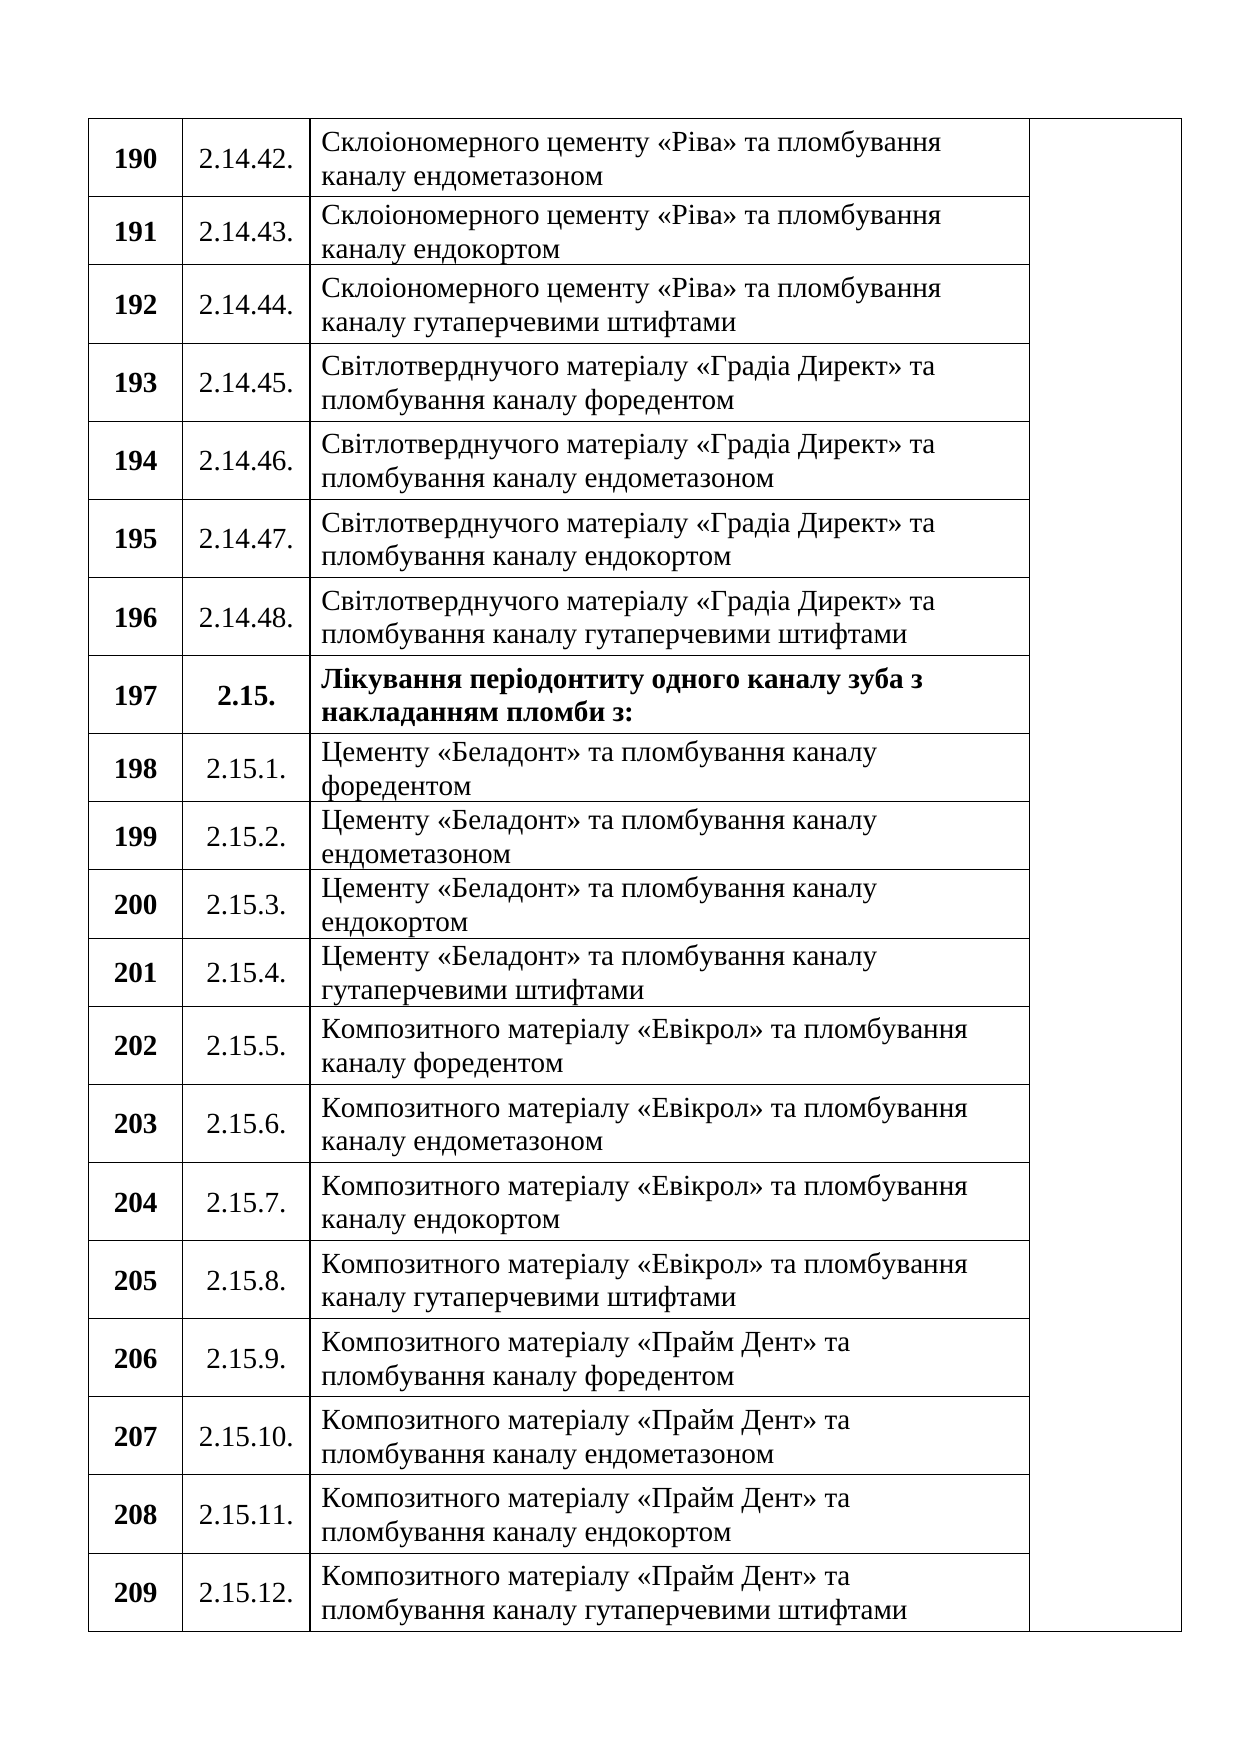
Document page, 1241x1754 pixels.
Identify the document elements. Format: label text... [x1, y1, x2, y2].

table_cell Склоіономерного цементу «Ріва» та пломбування каналу ендометазоном [311, 119, 1029, 196]
table_cell 2.15.2. [183, 802, 309, 869]
table_cell 2.14.47. [183, 500, 309, 577]
table_cell Композитного матеріалу «Евікрол» та пломбування каналу форедентом [311, 1007, 1029, 1084]
table_cell Композитного матеріалу «Евікрол» та пломбування каналу гутаперчевими штифтами [311, 1241, 1029, 1318]
table_cell 197 [89, 656, 182, 733]
table_cell 194 [89, 422, 182, 499]
table_cell Склоіономерного цементу «Ріва» та пломбування каналу ендокортом [311, 197, 1029, 264]
table_cell Лікування періодонтиту одного каналу зуба з накладанням пломби з: [311, 656, 1029, 733]
table_cell 2.15.7. [183, 1163, 309, 1240]
table_cell 207 [89, 1397, 182, 1474]
table_cell 2.14.48. [183, 578, 309, 655]
table_cell Композитного матеріалу «Прайм Дент» та пломбування каналу ендокортом [311, 1475, 1029, 1552]
table_cell 208 [89, 1475, 182, 1552]
table_cell 2.15.6. [183, 1085, 309, 1162]
table_cell 2.14.46. [183, 422, 309, 499]
table_cell 203 [89, 1085, 182, 1162]
table_cell 2.15.5. [183, 1007, 309, 1084]
table_cell 2.14.45. [183, 344, 309, 421]
table_cell Цементу «Беладонт» та пломбування каналу форедентом [311, 734, 1029, 801]
table_cell 209 [89, 1554, 182, 1631]
table_cell 2.15.10. [183, 1397, 309, 1474]
table_cell 202 [89, 1007, 182, 1084]
table_cell 198 [89, 734, 182, 801]
table_cell 2.14.42. [183, 119, 309, 196]
table_cell Цементу «Беладонт» та пломбування каналу гутаперчевими штифтами [311, 939, 1029, 1006]
table_cell 205 [89, 1241, 182, 1318]
table_cell Склоіономерного цементу «Ріва» та пломбування каналу гутаперчевими штифтами [311, 265, 1029, 342]
table_cell Композитного матеріалу «Евікрол» та пломбування каналу ендометазоном [311, 1085, 1029, 1162]
table_cell 2.15. [183, 656, 309, 733]
table_cell 2.15.4. [183, 939, 309, 1006]
table_cell Композитного матеріалу «Прайм Дент» та пломбування каналу ендометазоном [311, 1397, 1029, 1474]
table_cell Світлотверднучого матеріалу «Градіа Директ» та пломбування каналу форедентом [311, 344, 1029, 421]
table_cell 196 [89, 578, 182, 655]
table_cell Світлотверднучого матеріалу «Градіа Директ» та пломбування каналу гутаперчевими штифтами [311, 578, 1029, 655]
table_cell 200 [89, 870, 182, 937]
table_cell 2.14.43. [183, 197, 309, 264]
table_cell 199 [89, 802, 182, 869]
table_cell 195 [89, 500, 182, 577]
table_cell Композитного матеріалу «Евікрол» та пломбування каналу ендокортом [311, 1163, 1029, 1240]
table_cell Композитного матеріалу «Прайм Дент» та пломбування каналу форедентом [311, 1319, 1029, 1396]
table_cell 191 [89, 197, 182, 264]
table_cell Світлотверднучого матеріалу «Градіа Директ» та пломбування каналу ендометазоном [311, 422, 1029, 499]
table_cell 2.15.8. [183, 1241, 309, 1318]
table_cell 2.15.1. [183, 734, 309, 801]
table_cell 2.15.12. [183, 1554, 309, 1631]
table_cell 192 [89, 265, 182, 342]
table_cell 190 [89, 119, 182, 196]
table_cell 201 [89, 939, 182, 1006]
table_cell Цементу «Беладонт» та пломбування каналу ендокортом [311, 870, 1029, 937]
table_cell 206 [89, 1319, 182, 1396]
table_cell 193 [89, 344, 182, 421]
table_cell 204 [89, 1163, 182, 1240]
table_cell Світлотверднучого матеріалу «Градіа Директ» та пломбування каналу ендокортом [311, 500, 1029, 577]
table_cell 2.14.44. [183, 265, 309, 342]
table_cell Цементу «Беладонт» та пломбування каналу ендометазоном [311, 802, 1029, 869]
table_cell 2.15.3. [183, 870, 309, 937]
table_cell 2.15.11. [183, 1475, 309, 1552]
table_cell 2.15.9. [183, 1319, 309, 1396]
table_cell Композитного матеріалу «Прайм Дент» та пломбування каналу гутаперчевими штифтами [311, 1554, 1029, 1631]
